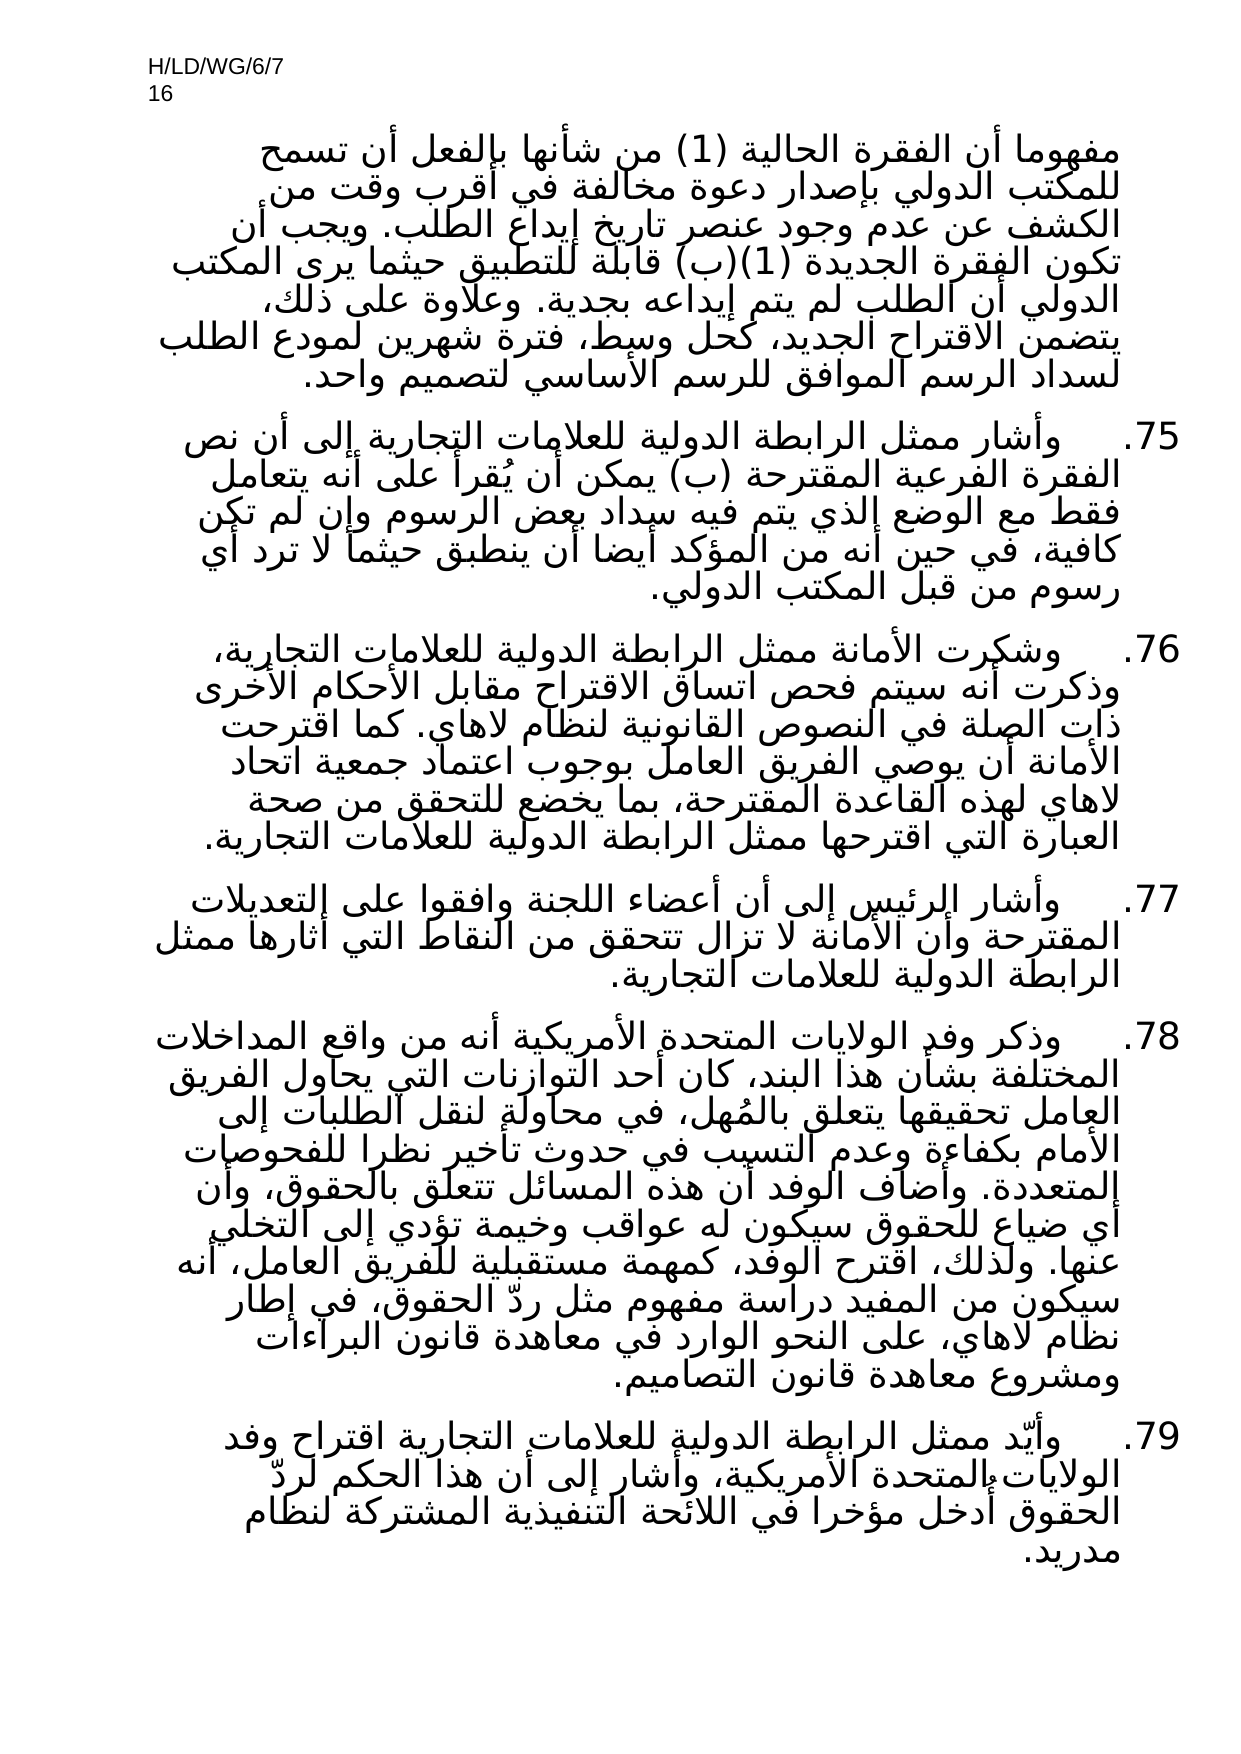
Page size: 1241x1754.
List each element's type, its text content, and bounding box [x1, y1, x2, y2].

list وأشار ممثل الرابطة الدولية للعلامات التجارية إلى أن نص الفقرة الفرعية المقترحة (ب) يمكن أن يُقرأ على أنه يتعامل فقط مع الوضع الذي يتم فيه سداد بعض الرسوم وإن لم تكن كافية، في حين أنه من المؤكد أيضا أن ينطبق حيثما لا ترد أي رسوم من قبل المكتب الدولي. [148, 420, 1122, 607]
list وأيّد ممثل الرابطة الدولية للعلامات التجارية اقتراح وفد الولايات المتحدة الأمريكية، وأشار إلى أن هذا الحكم لردّ الحقوق أُدخل مؤخرا في اللائحة التنفيذية المشتركة لنظام مدريد. [148, 1420, 1122, 1570]
list وشكرت الأمانة ممثل الرابطة الدولية للعلامات التجارية، وذكرت أنه سيتم فحص اتساق الاقتراح مقابل الأحكام الأخرى ذات الصلة في النصوص القانونية لنظام لاهاي. كما اقترحت الأمانة أن يوصي الفريق العامل بوجوب اعتماد جمعية اتحاد لاهاي لهذه القاعدة المقترحة، بما يخضع للتحقق من صحة العبارة التي اقترحها ممثل الرابطة الدولية للعلامات التجارية. [148, 632, 1122, 857]
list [148, 132, 1122, 395]
list وذكر وفد الولايات المتحدة الأمريكية أنه من واقع المداخلات المختلفة بشأن هذا البند، كان أحد التوازنات التي يحاول الفريق العامل تحقيقها يتعلق بالمُهل، في محاولة لنقل الطلبات إلى الأمام بكفاءة وعدم التسبب في حدوث تأخير نظرا للفحوصات المتعددة. وأضاف الوفد أن هذه المسائل تتعلق بالحقوق، وأن أي ضياع للحقوق سيكون له عواقب وخيمة تؤدي إلى التخلي عنها. ولذلك، اقترح الوفد، كمهمة مستقبلية للفريق العامل، أنه سيكون من المفيد دراسة مفهوم مثل ردّ الحقوق، في إطار نظام لاهاي، على النحو الوارد في معاهدة قانون البراءات ومشروع معاهدة قانون التصاميم. [148, 1020, 1122, 1395]
list وأشار الرئيس إلى أن أعضاء اللجنة وافقوا على التعديلات المقترحة وأن الأمانة لا تزال تتحقق من النقاط التي أثارها ممثل الرابطة الدولية للعلامات التجارية. [148, 882, 1122, 995]
